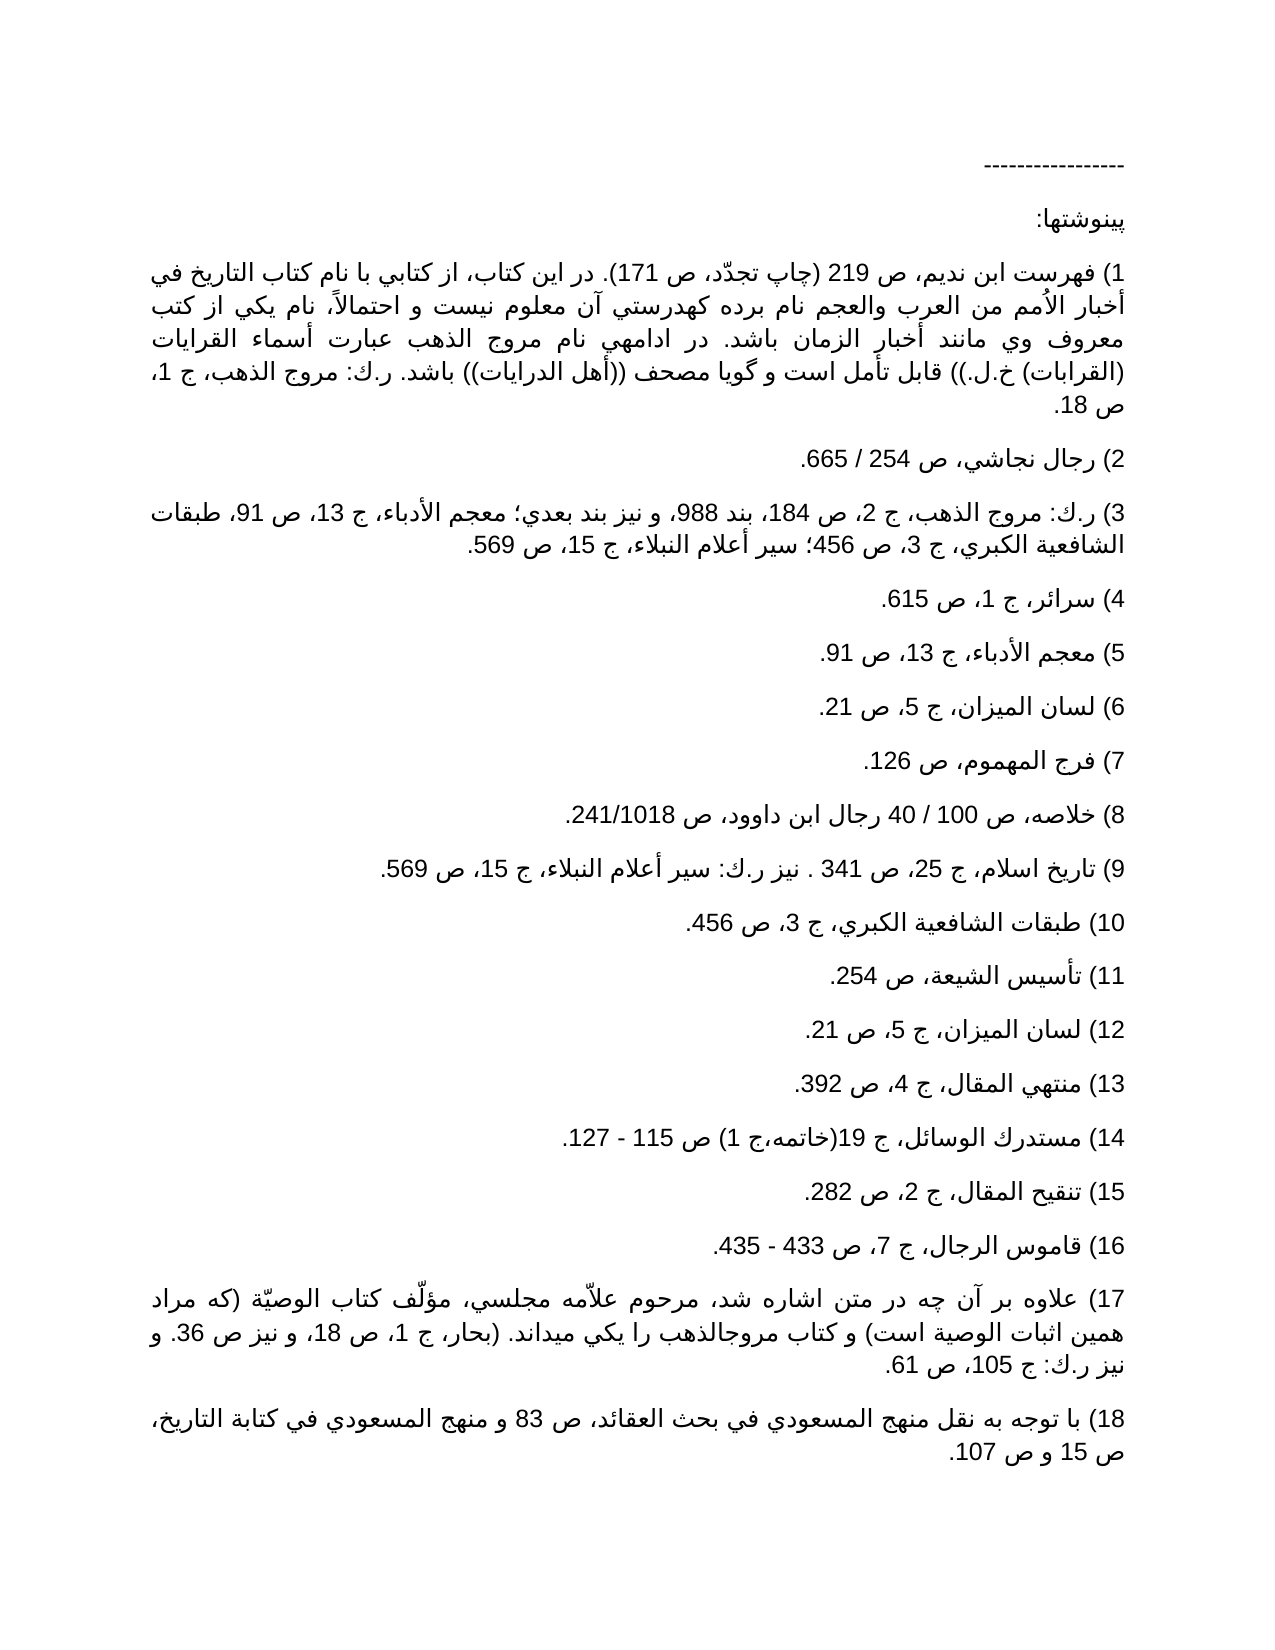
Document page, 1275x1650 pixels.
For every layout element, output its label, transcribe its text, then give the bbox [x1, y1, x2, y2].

text 10) طبقات الشافعية الكبري، ج 3، ص 456. [150, 907, 1125, 936]
text 8) خلاصه، ص 100 / 40 رجال ابن داوود، ص 241/1018. [150, 800, 1125, 828]
text 6) لسان الميزان، ج 5، ص 21. [150, 692, 1125, 721]
text 3) ر.ك: مروج الذهب، ج 2، ص 184، بند 988، و نيز بند بعدي؛ معجم الأدباء، ج 13، ص 91، طبقات الشافعية الكبري، ج 3، ص 456؛ سير أعلام النبلاء، ج 15، ص 569. [150, 497, 1125, 559]
text 4) سرائر، ج 1، ص 615. [150, 584, 1125, 613]
text 14) مستدرك الوسائل، ج 19(خاتمه،ج 1) ص 115 - 127. [150, 1123, 1125, 1152]
text 13) منتهي المقال، ج 4، ص 392. [150, 1069, 1125, 1098]
text 1) فهرست ابن نديم، ص 219 (چاپ تجدّد، ص 171). در اين كتاب، از كتابي با نام كتاب التاريخ في أخبار الاُمم من العرب والعجم نام برده كه‏درستي آن معلوم نيست و احتمالاً، نام يكي از كتب معروف وي مانند أخبار الزمان باشد. در ادامه‏ي نام مروج الذهب عبارت أسماء القرايات (القرابات) خ.ل.)) قابل تأمل است و گويا مصحف ((أهل الدرايات)) باشد. ر.ك: مروج الذهب، ج 1، ص 18. [150, 258, 1125, 418]
text 9) تاريخ اسلام، ج 25، ص 341 . نيز ر.ك: سير أعلام النبلاء، ج 15، ص 569. [150, 854, 1125, 882]
text 2) رجال نجاشي، ص 254 / 665. [150, 444, 1125, 472]
text 17) علاوه بر آن چه در متن اشاره شد، مرحوم علاّمه مجلسي، مؤلّف كتاب الوصيّة (كه مراد همين اثبات الوصية است) و كتاب مروج‏الذهب را يكي مي‏داند. (بحار، ج 1، ص 18، و نيز ص 36. و نيز ر.ك: ج 105، ص 61. [150, 1284, 1125, 1379]
text پي‏نوشت‏ها: [150, 204, 1125, 233]
text ----------------- [150, 150, 1125, 179]
text 15) تنقيح المقال، ج 2، ص 282. [150, 1177, 1125, 1206]
text 12) لسان الميزان، ج 5، ص 21. [150, 1015, 1125, 1044]
text 5) معجم الأدباء، ج 13، ص 91. [150, 638, 1125, 667]
text 16) قاموس الرجال، ج 7، ص 433 - 435. [150, 1231, 1125, 1259]
text 11) تأسيس الشيعة، ص 254. [150, 961, 1125, 990]
text 7) فرج المهموم، ص 126. [150, 746, 1125, 775]
text 18) با توجه به نقل منهج المسعودي في بحث العقائد، ص 83 و منهج المسعودي في كتابة التاريخ، ص 15 و ص 107. [150, 1404, 1125, 1466]
